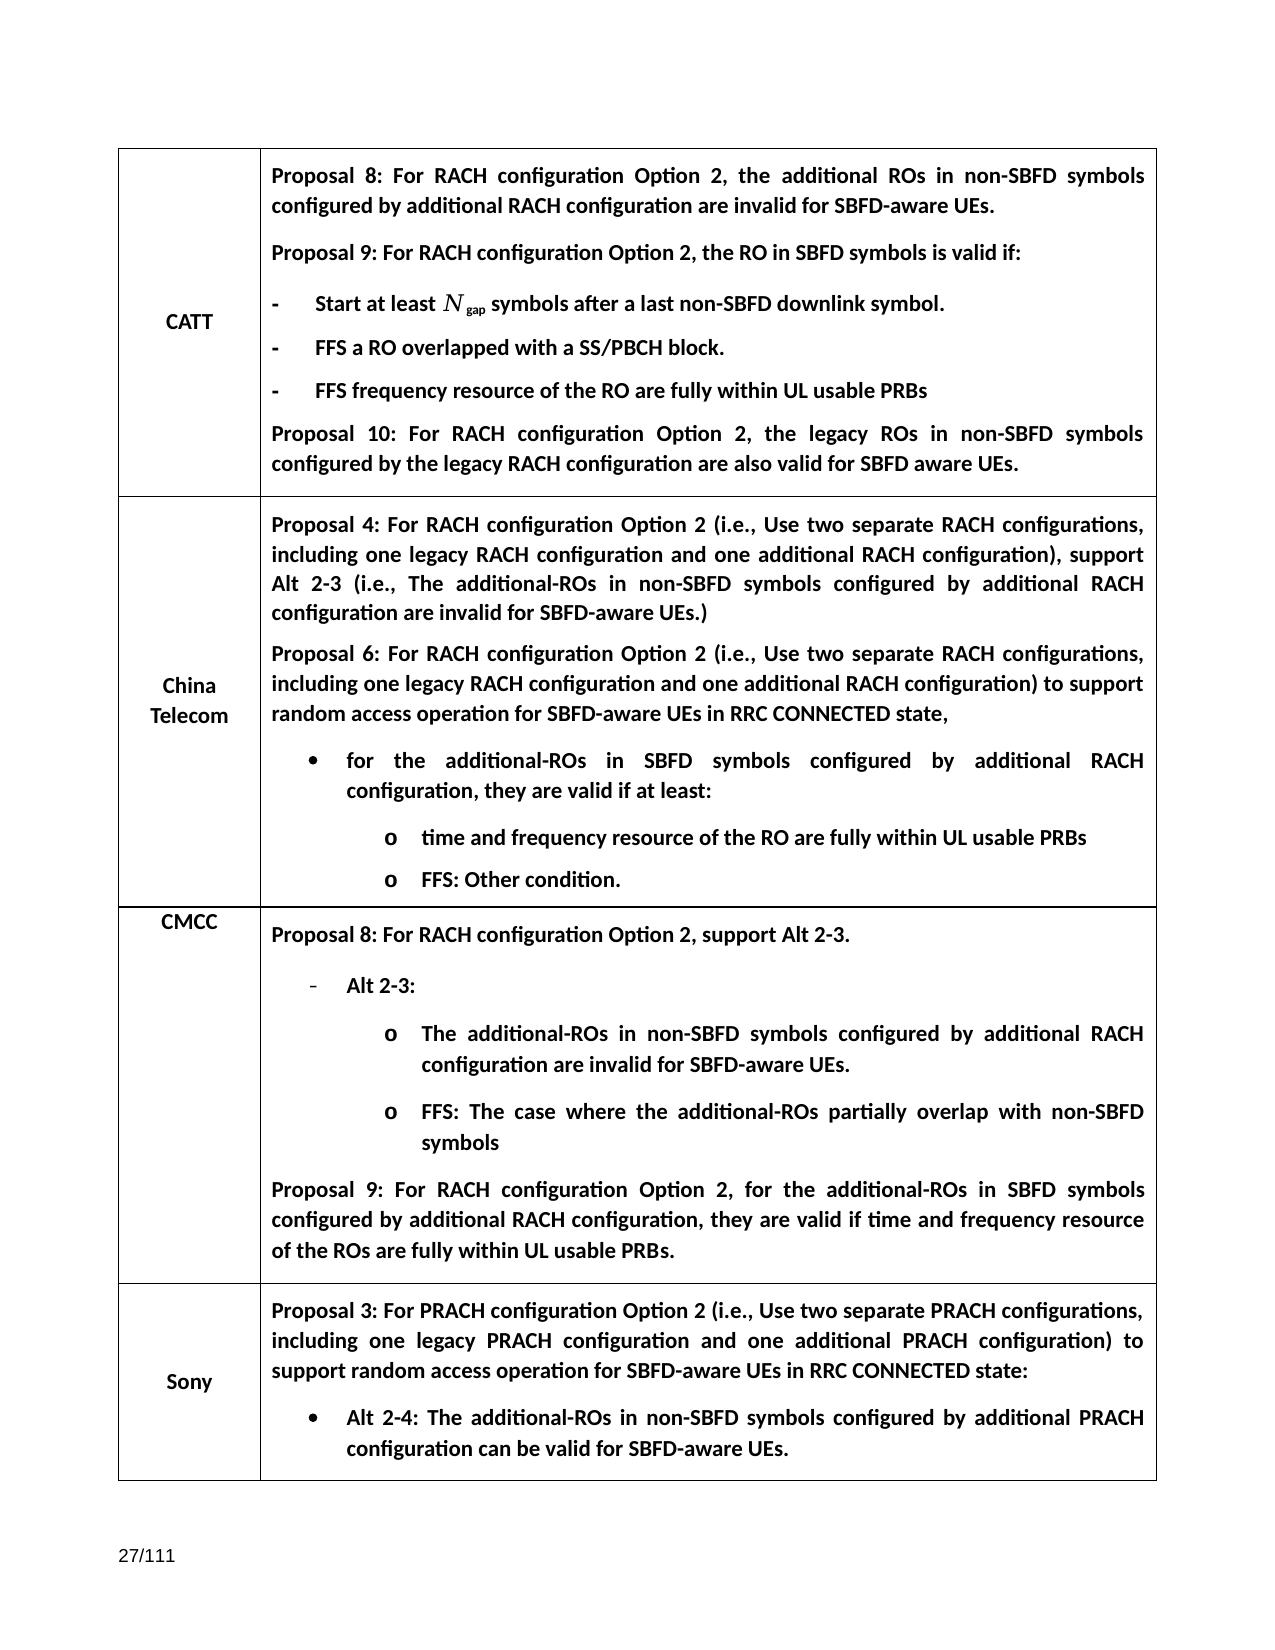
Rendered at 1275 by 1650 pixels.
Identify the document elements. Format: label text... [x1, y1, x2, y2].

table_cell Proposal 8: For RACH configuration Option 2, the additional ROs in non-SBFD symbols configured by additional RACH configuration are invalid for SBFD-aware UEs. Proposal 9: For RACH configuration Option 2, the RO in SBFD symbols is valid if: Start at least 𝑁gap symbols after a last non-SBFD downlink symbol. FFS a RO overlapped with a SS/PBCH block. FFS frequency resource of the RO are fully within UL usable PRBs Proposal 10: For RACH configuration Option 2, the legacy ROs in non-SBFD symbols configured by the legacy RACH configuration are also valid for SBFD aware UEs. [261, 149, 1156, 496]
table_cell CMCC [119, 908, 260, 1283]
table_cell Proposal 4: For RACH configuration Option 2 (i.e., Use two separate RACH configurations, including one legacy RACH configuration and one additional RACH configuration), support Alt 2-3 (i.e., The additional-ROs in non-SBFD symbols configured by additional RACH configuration are invalid for SBFD-aware UEs.) Proposal 6: For RACH configuration Option 2 (i.e., Use two separate RACH configurations, including one legacy RACH configuration and one additional RACH configuration) to support random access operation for SBFD-aware UEs in RRC CONNECTED state, for the additional-ROs in SBFD symbols configured by additional RACH configuration, they are valid if at least: time and frequency resource of the RO are fully within UL usable PRBs FFS: Other condition. [261, 497, 1156, 906]
table_cell China Telecom [119, 497, 260, 906]
table_cell Sony [119, 1284, 260, 1480]
table_cell Proposal 8: For RACH configuration Option 2, support Alt 2-3. Alt 2-3: The additional-ROs in non-SBFD symbols configured by additional RACH configuration are invalid for SBFD-aware UEs. FFS: The case where the additional-ROs partially overlap with non-SBFD symbols Proposal 9: For RACH configuration Option 2, for the additional-ROs in SBFD symbols configured by additional RACH configuration, they are valid if time and frequency resource of the ROs are fully within UL usable PRBs. [261, 908, 1156, 1283]
table_cell CATT [119, 149, 260, 496]
table_cell Proposal 3: For PRACH configuration Option 2 (i.e., Use two separate PRACH configurations, including one legacy PRACH configuration and one additional PRACH configuration) to support random access operation for SBFD-aware UEs in RRC CONNECTED state: Alt 2-4: The additional-ROs in non-SBFD symbols configured by additional PRACH configuration can be valid for SBFD-aware UEs. [261, 1284, 1156, 1480]
